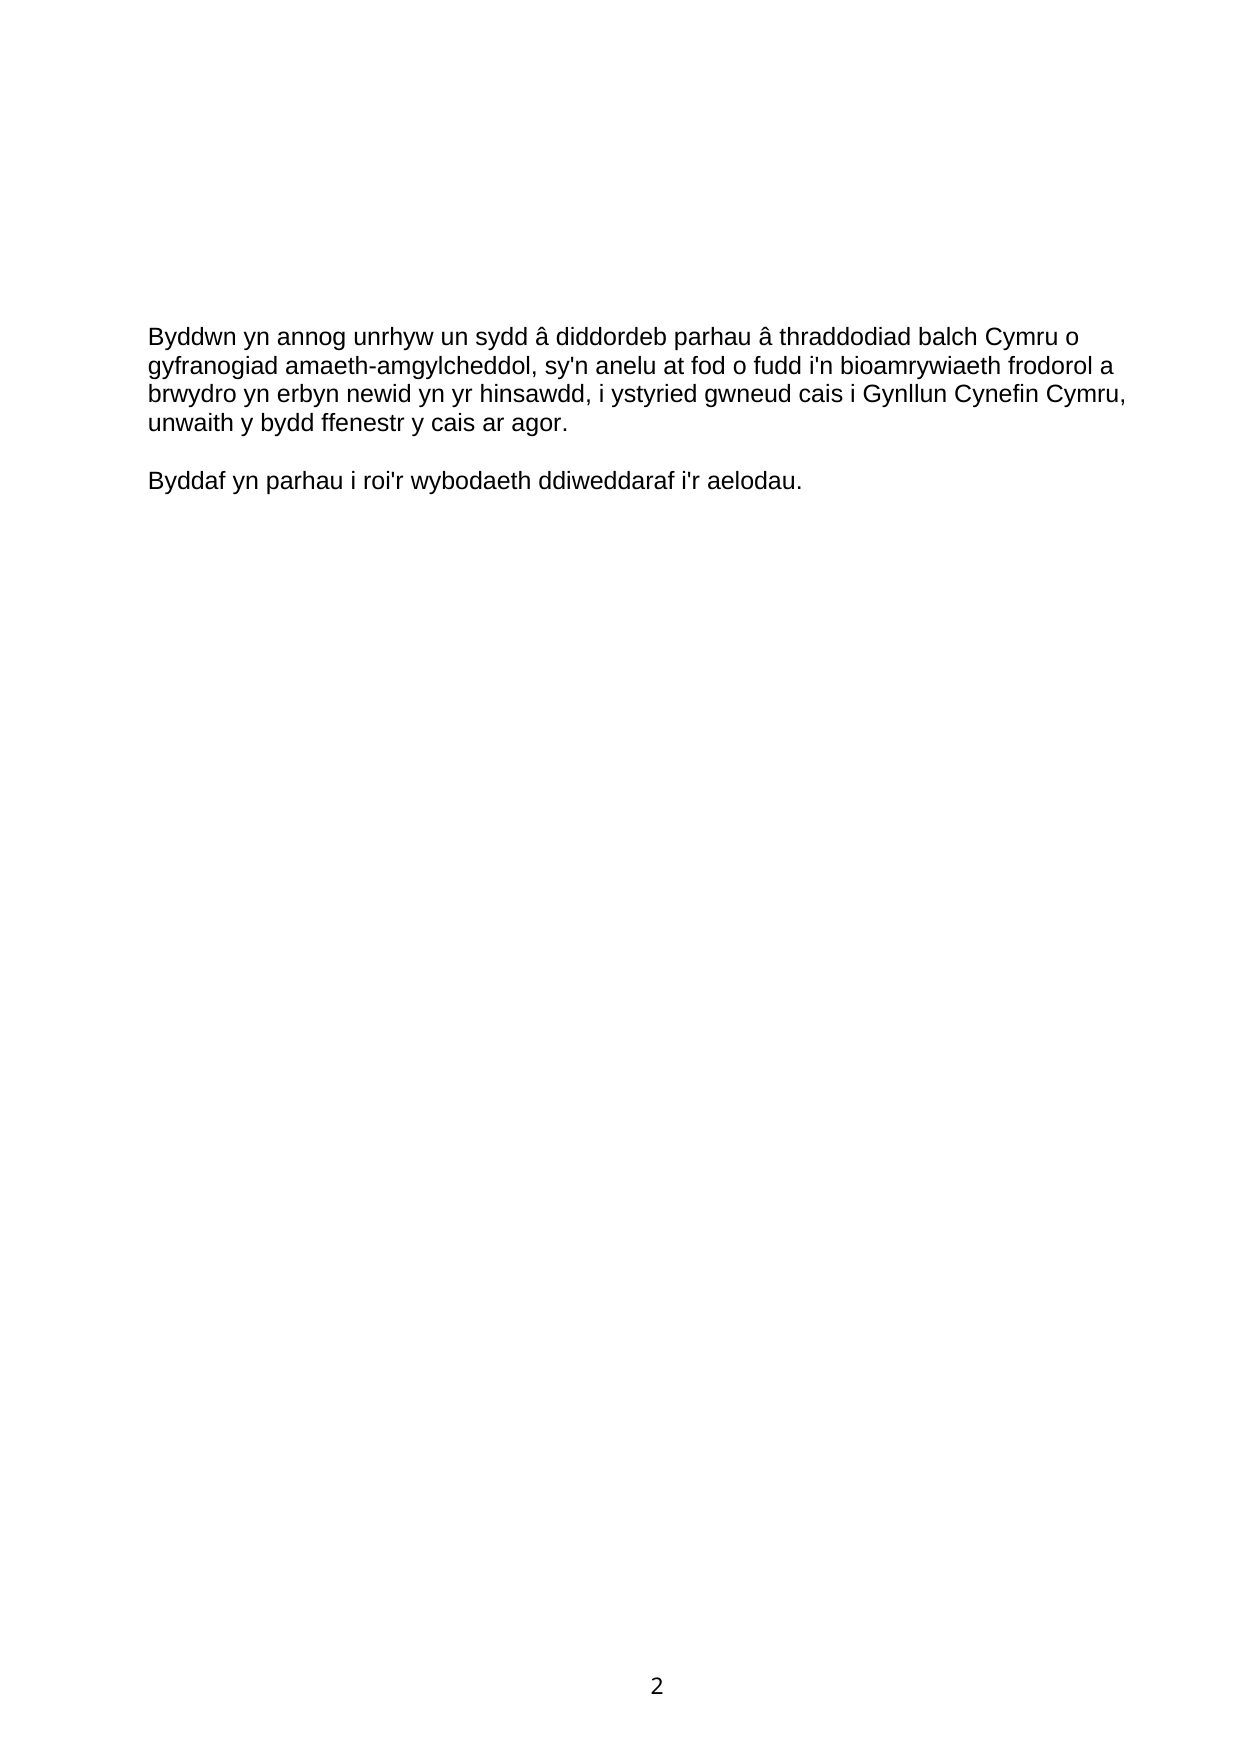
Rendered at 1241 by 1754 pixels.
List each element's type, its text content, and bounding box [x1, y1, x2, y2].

text Byddaf yn parhau i roi'r wybodaeth ddiweddaraf i'r aelodau. [148, 466, 1166, 494]
text Byddwn yn annog unrhyw un sydd â diddordeb parhau â thraddodiad balch Cymru o gyfranogiad amaeth-amgylcheddol, sy'n anelu at fod o fudd i'n bioamrywiaeth frodorol a brwydro yn erbyn newid yn yr hinsawdd, i ystyried gwneud cais i Gynllun Cynefin Cymru, unwaith y bydd ffenestr y cais ar agor. [148, 322, 1166, 437]
